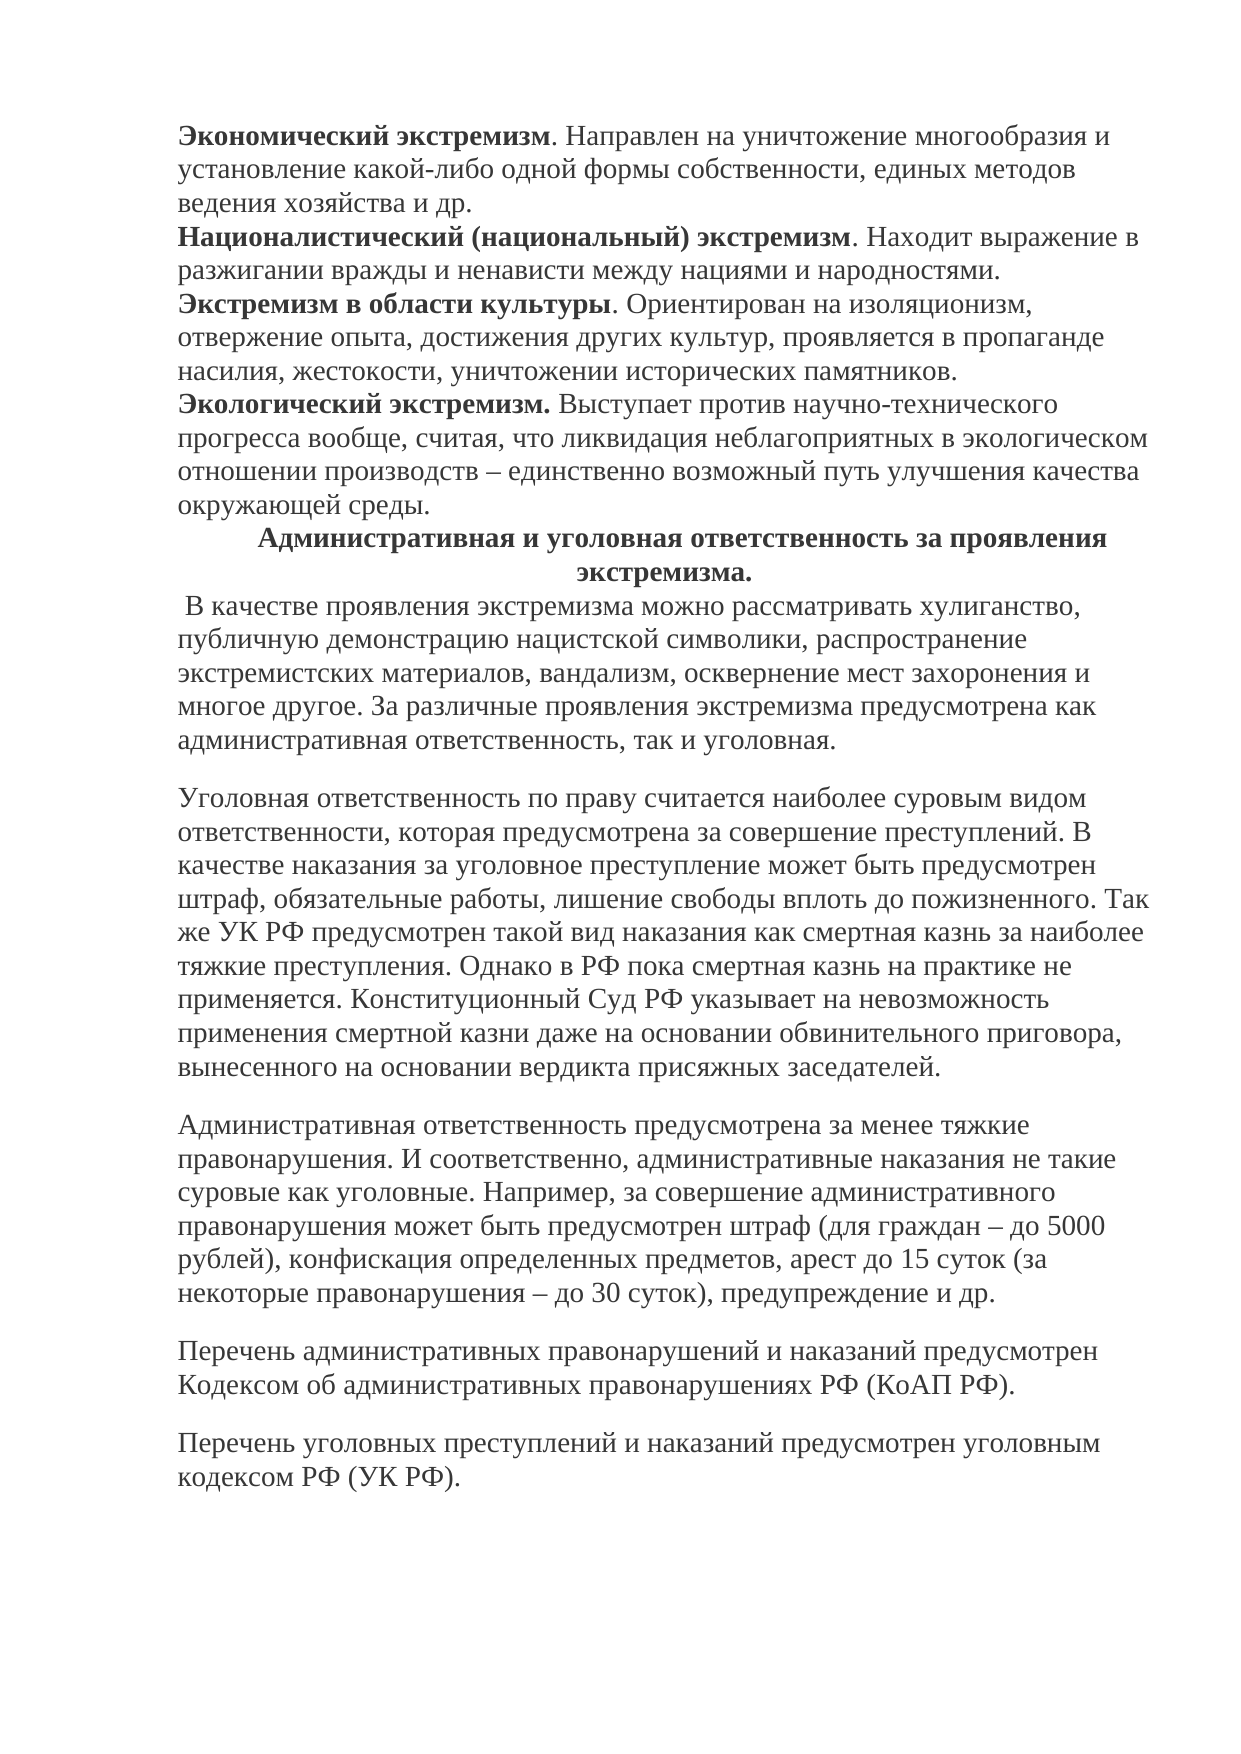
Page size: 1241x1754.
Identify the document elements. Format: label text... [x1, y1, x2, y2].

text Перечень уголовных преступлений и наказаний предусмотрен уголовным кодексом РФ (УК РФ). [177, 1426, 1152, 1493]
text Экстремизм в области культуры. Ориентирован на изоляционизм, отвержение опыта, достижения других культур, проявляется в пропаганде насилия, жестокости, уничтожении исторических памятников. [177, 286, 1152, 386]
text Националистический (национальный) экстремизм. Находит выражение в разжигании вражды и ненависти между нациями и народностями. [177, 219, 1152, 286]
text Уголовная ответственность по праву считается наиболее суровым видом ответственности, которая предусмотрена за совершение преступлений. В качестве наказания за уголовное преступление может быть предусмотрен штраф, обязательные работы, лишение свободы вплоть до пожизненного. Так же УК РФ предусмотрен такой вид наказания как смертная казнь за наиболее тяжкие преступления. Однако в РФ пока смертная казнь на практике не применяется. Конституционный Суд РФ указывает на невозможность применения смертной казни даже на основании обвинительного приговора, вынесенного на основании вердикта присяжных заседателей. [177, 780, 1152, 1082]
text Административная и уголовная ответственность за проявления экстремизма. [177, 521, 1152, 588]
text Экологический экстремизм. Выступает против научно-технического прогресса вообще, считая, что ликвидация неблагоприятных в экологическом отношении производств – единственно возможный путь улучшения качества окружающей среды. [177, 386, 1152, 521]
text В качестве проявления экстремизма можно рассматривать хулиганство, публичную демонстрацию нацистской символики, распространение экстремистских материалов, вандализм, осквернение мест захоронения и многое другое. За различные проявления экстремизма предусмотрена как административная ответственность, так и уголовная. [177, 588, 1152, 755]
text Перечень административных правонарушений и наказаний предусмотрен Кодексом об административных правонарушениях РФ (КоАП РФ). [177, 1333, 1152, 1401]
text Административная ответственность предусмотрена за менее тяжкие правонарушения. И соответственно, административные наказания не такие суровые как уголовные. Например, за совершение административного правонарушения может быть предусмотрен штраф (для граждан – до 5000 рублей), конфискация определенных предметов, арест до 15 суток (за некоторые правонарушения – до 30 суток), предупреждение и др. [177, 1107, 1152, 1308]
text Экономический экстремизм. Направлен на уничтожение многообразия и установление какой-либо одной формы собственности, единых методов ведения хозяйства и др. [177, 118, 1152, 219]
